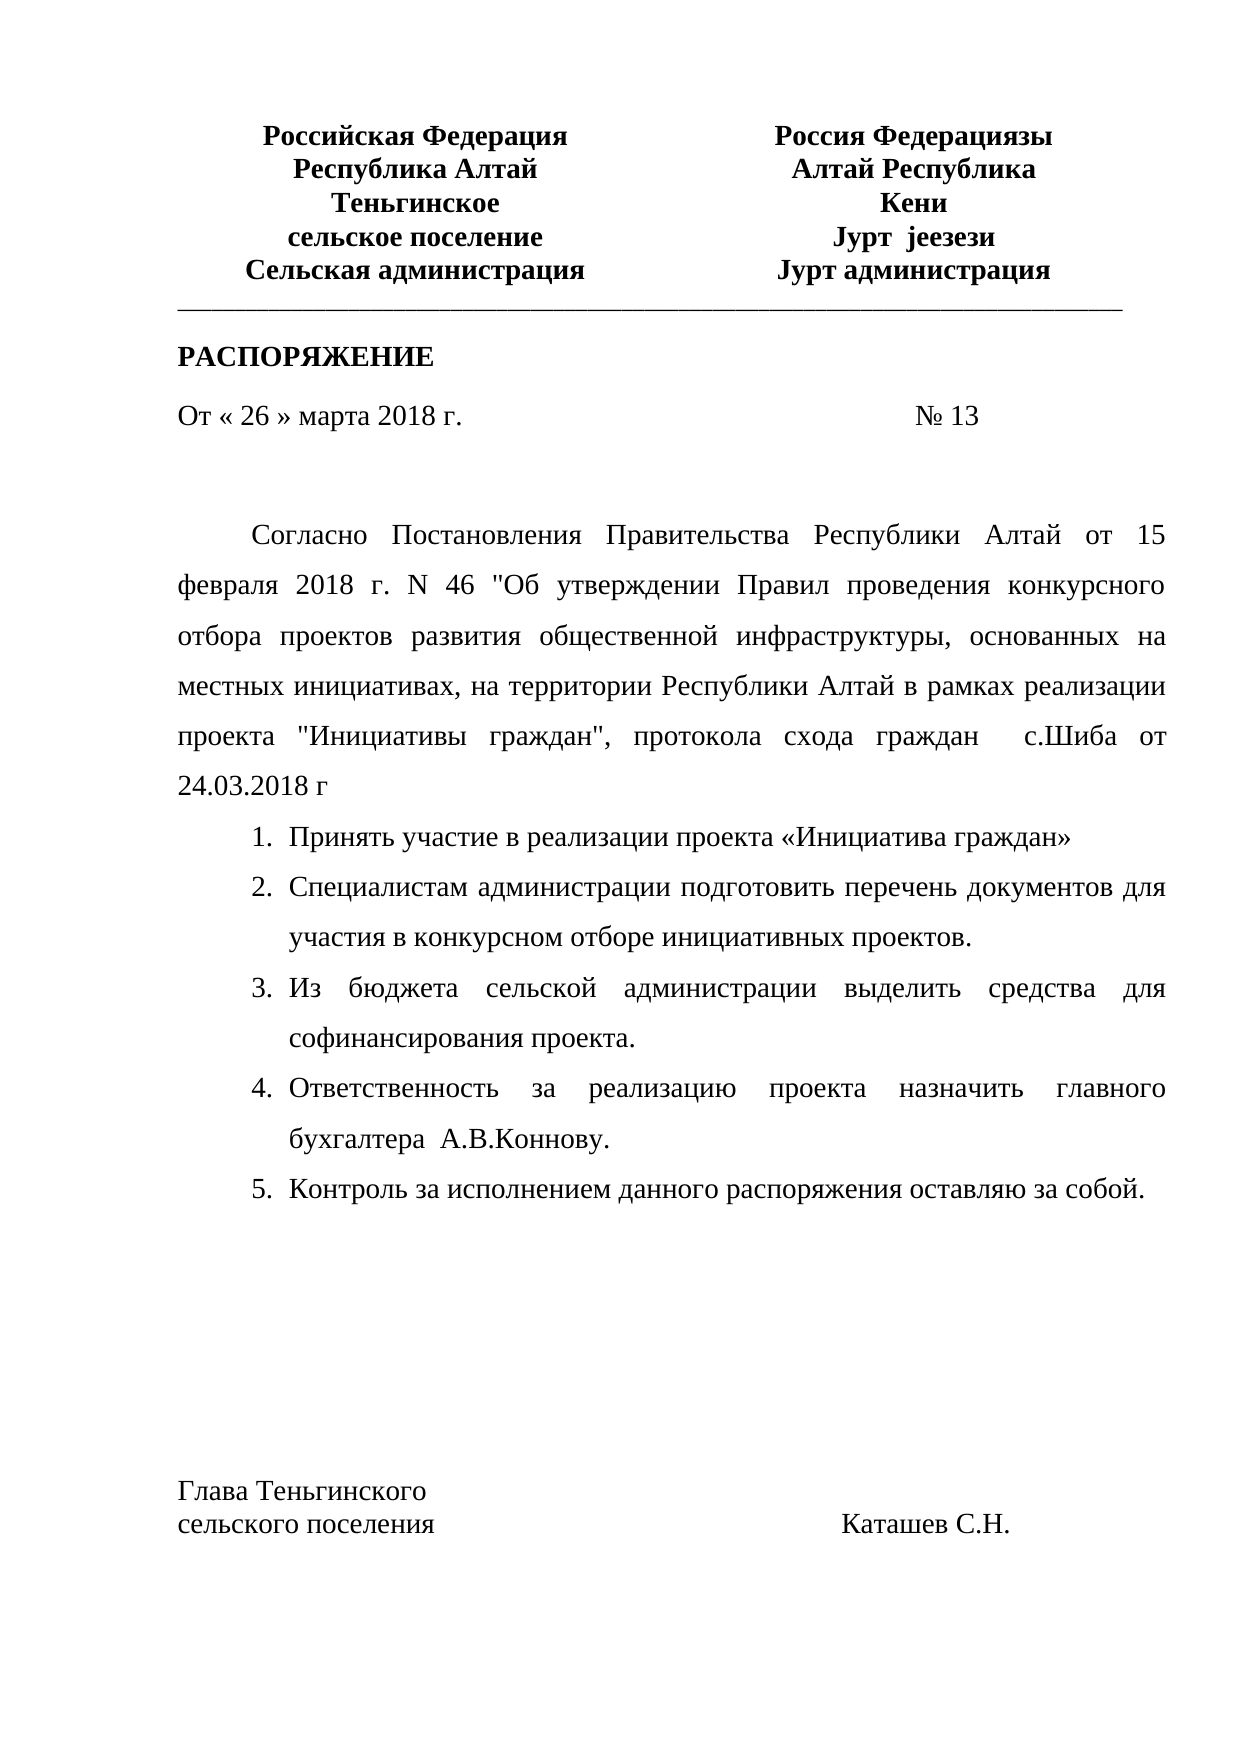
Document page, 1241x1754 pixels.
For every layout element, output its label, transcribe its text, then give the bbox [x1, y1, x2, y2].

list Специалистам администрации подготовить перечень документов для участия в конкурсном отборе инициативных проектов. [251, 869, 1167, 953]
list Ответственность за реализацию проекта назначить главного бухгалтера А.В.Коннову. [251, 1070, 1167, 1154]
list сельского поселения Каташев С.Н. [177, 1506, 1167, 1540]
list Принять участие в реализации проекта «Инициатива граждан» [251, 819, 1167, 852]
text ___________________________________________________________________________________ [177, 286, 1167, 314]
text От « 26 » марта 2018 г. № 13 [177, 398, 1167, 432]
list Из бюджета сельской администрации выделить средства для софинансирования проекта. [251, 970, 1167, 1054]
text РАСПОРЯЖЕНИЕ [177, 339, 1167, 372]
list Глава Теньгинского [177, 1473, 1167, 1506]
table_header Российская Федерация Республика Алтай Теньгинское сельское поселение Сельская администрация [166, 118, 664, 286]
list Согласно Постановления Правительства Республики Алтай от 15 февраля 2018 г. N 46 "Об утверждении Правил проведения конкурсного отбора проектов развития общественной инфраструктуры, основанных на местных инициативах, на территории Республики Алтай в рамках реализации проекта "Инициативы граждан", протокола схода граждан с.Шиба от 24.03.2018 г [177, 517, 1167, 802]
table_header Россия Федерациязы Алтай Республика Кени Jурт jеезези Jурт администрация [664, 118, 1163, 286]
list Контроль за исполнением данного распоряжения оставляю за собой. [251, 1171, 1167, 1204]
